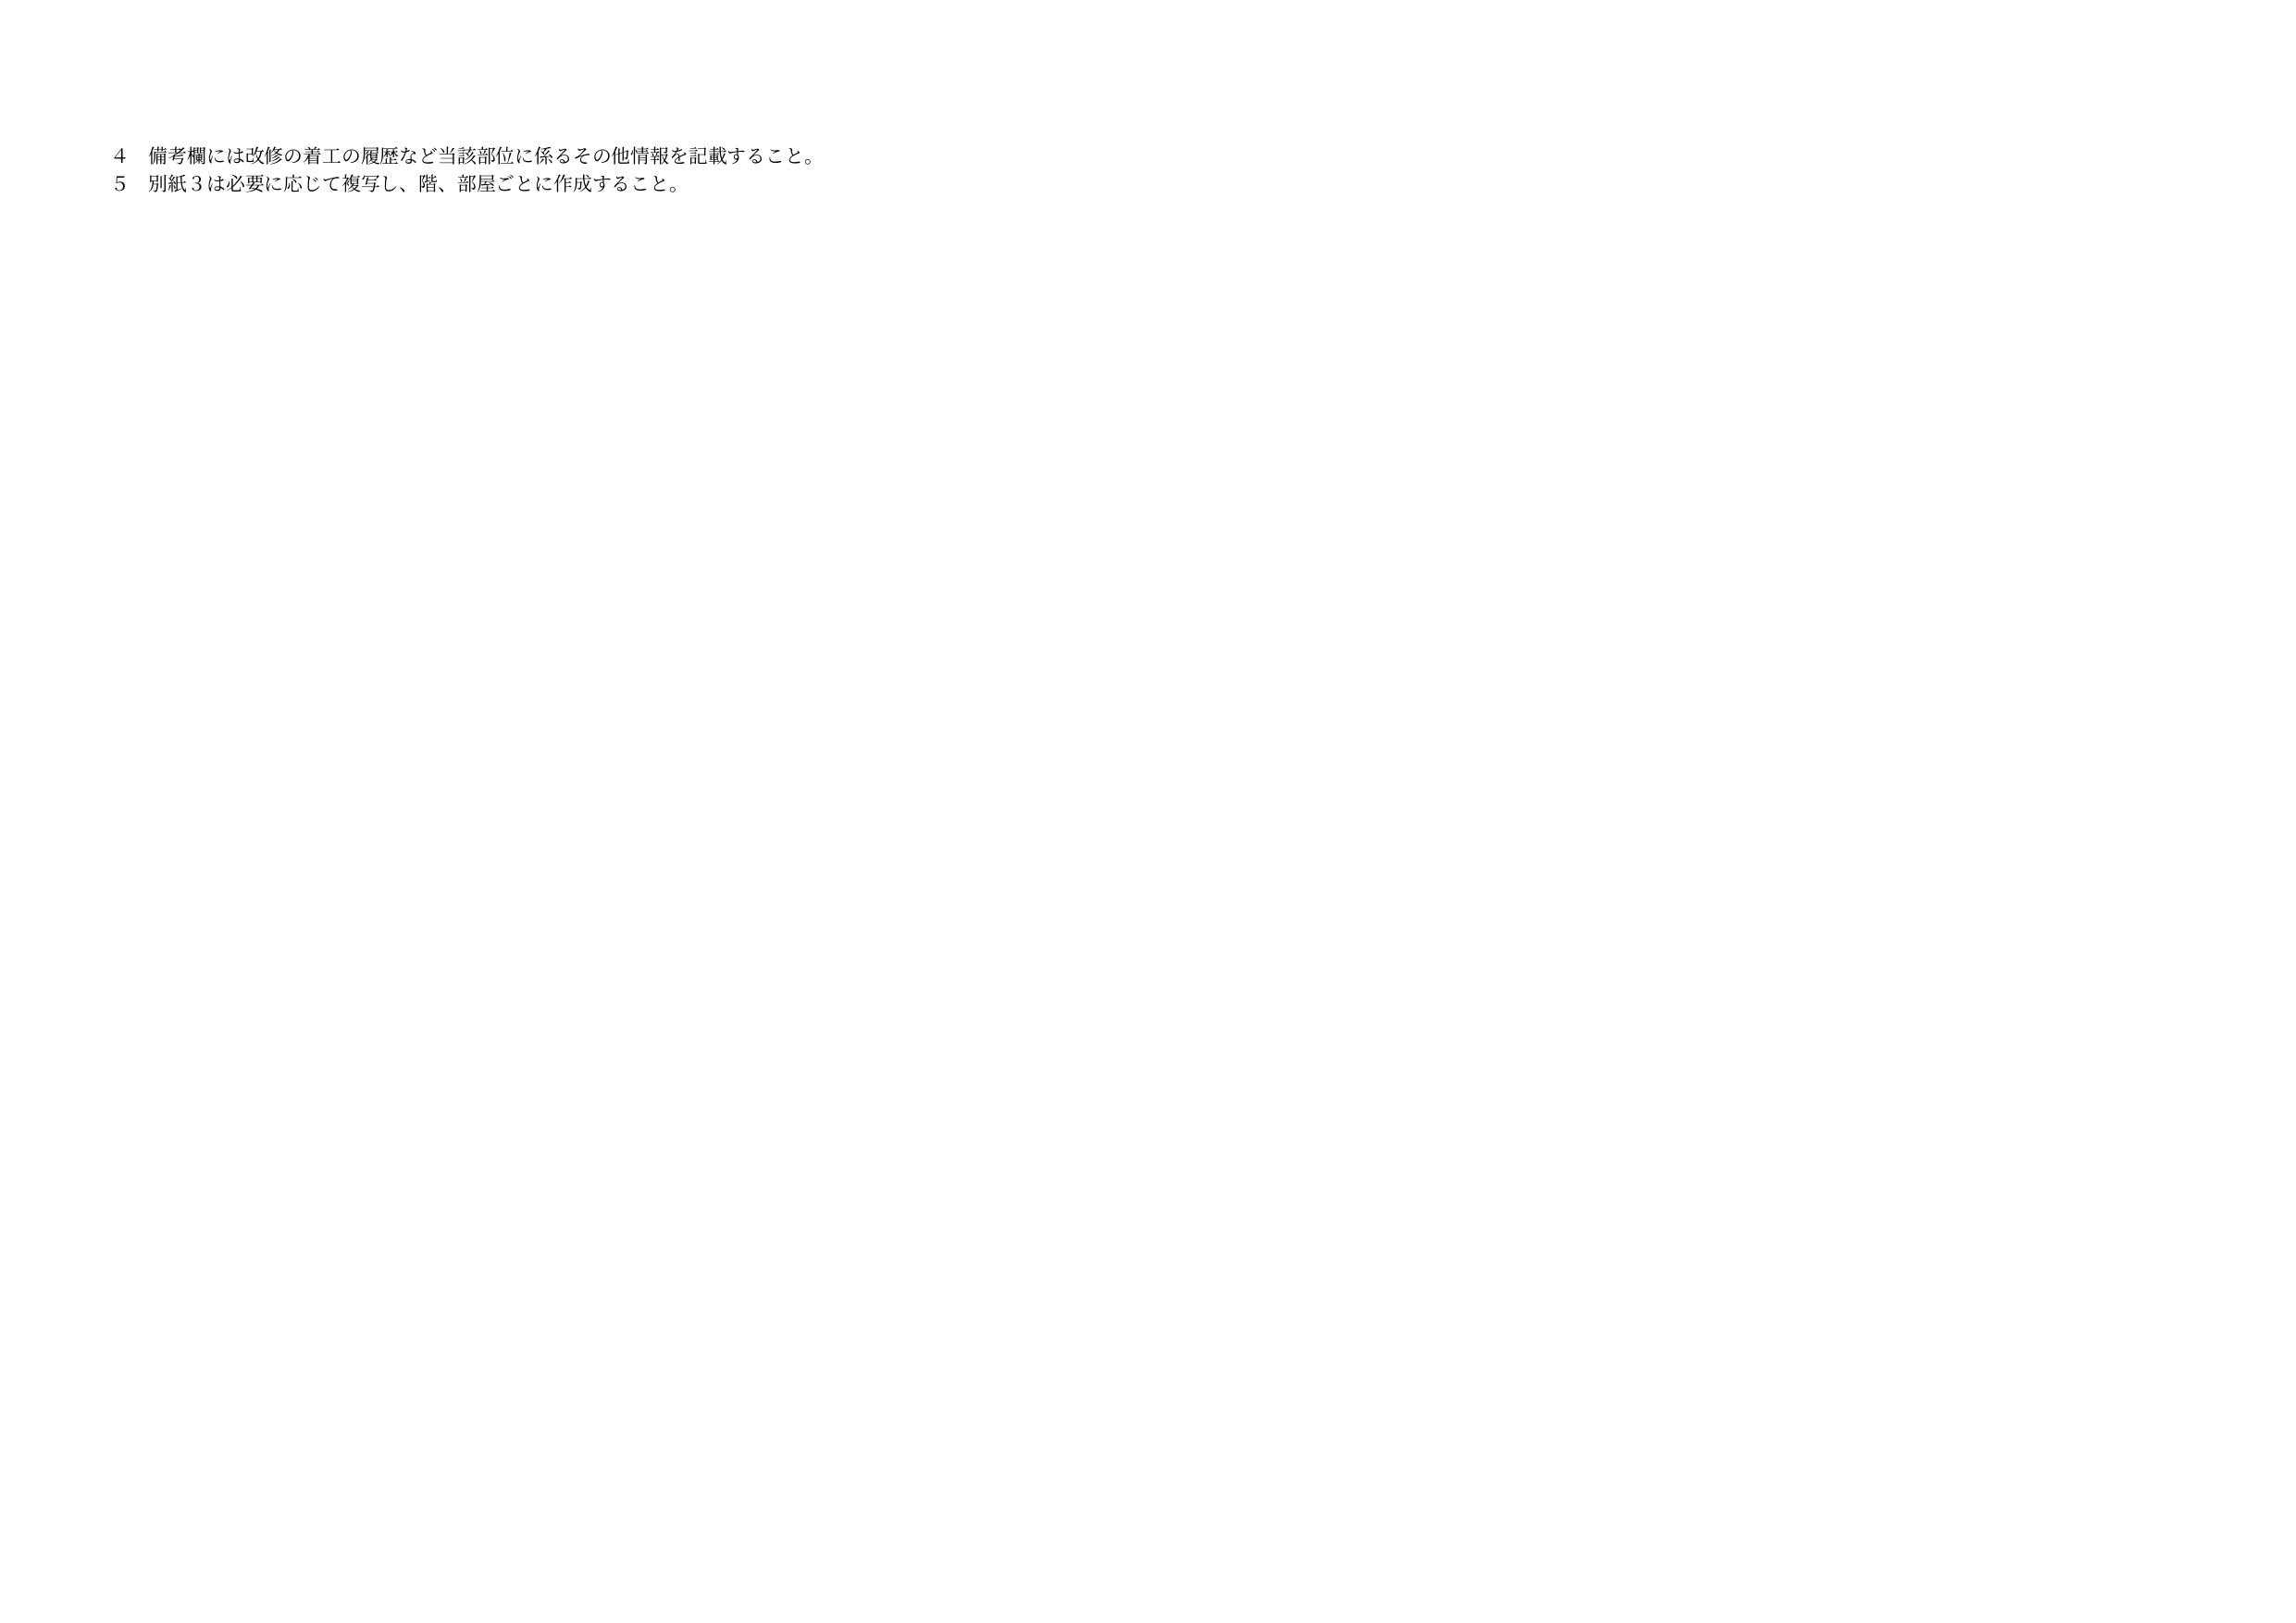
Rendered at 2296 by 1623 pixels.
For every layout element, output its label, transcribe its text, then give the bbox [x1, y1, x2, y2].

text ５ 別紙３は必要に応じて複写し、階、部屋ごとに作成すること。 [110, 168, 2185, 196]
text ４ 備考欄には改修の着工の履歴など当該部位に係るその他情報を記載すること。 [110, 141, 2185, 168]
